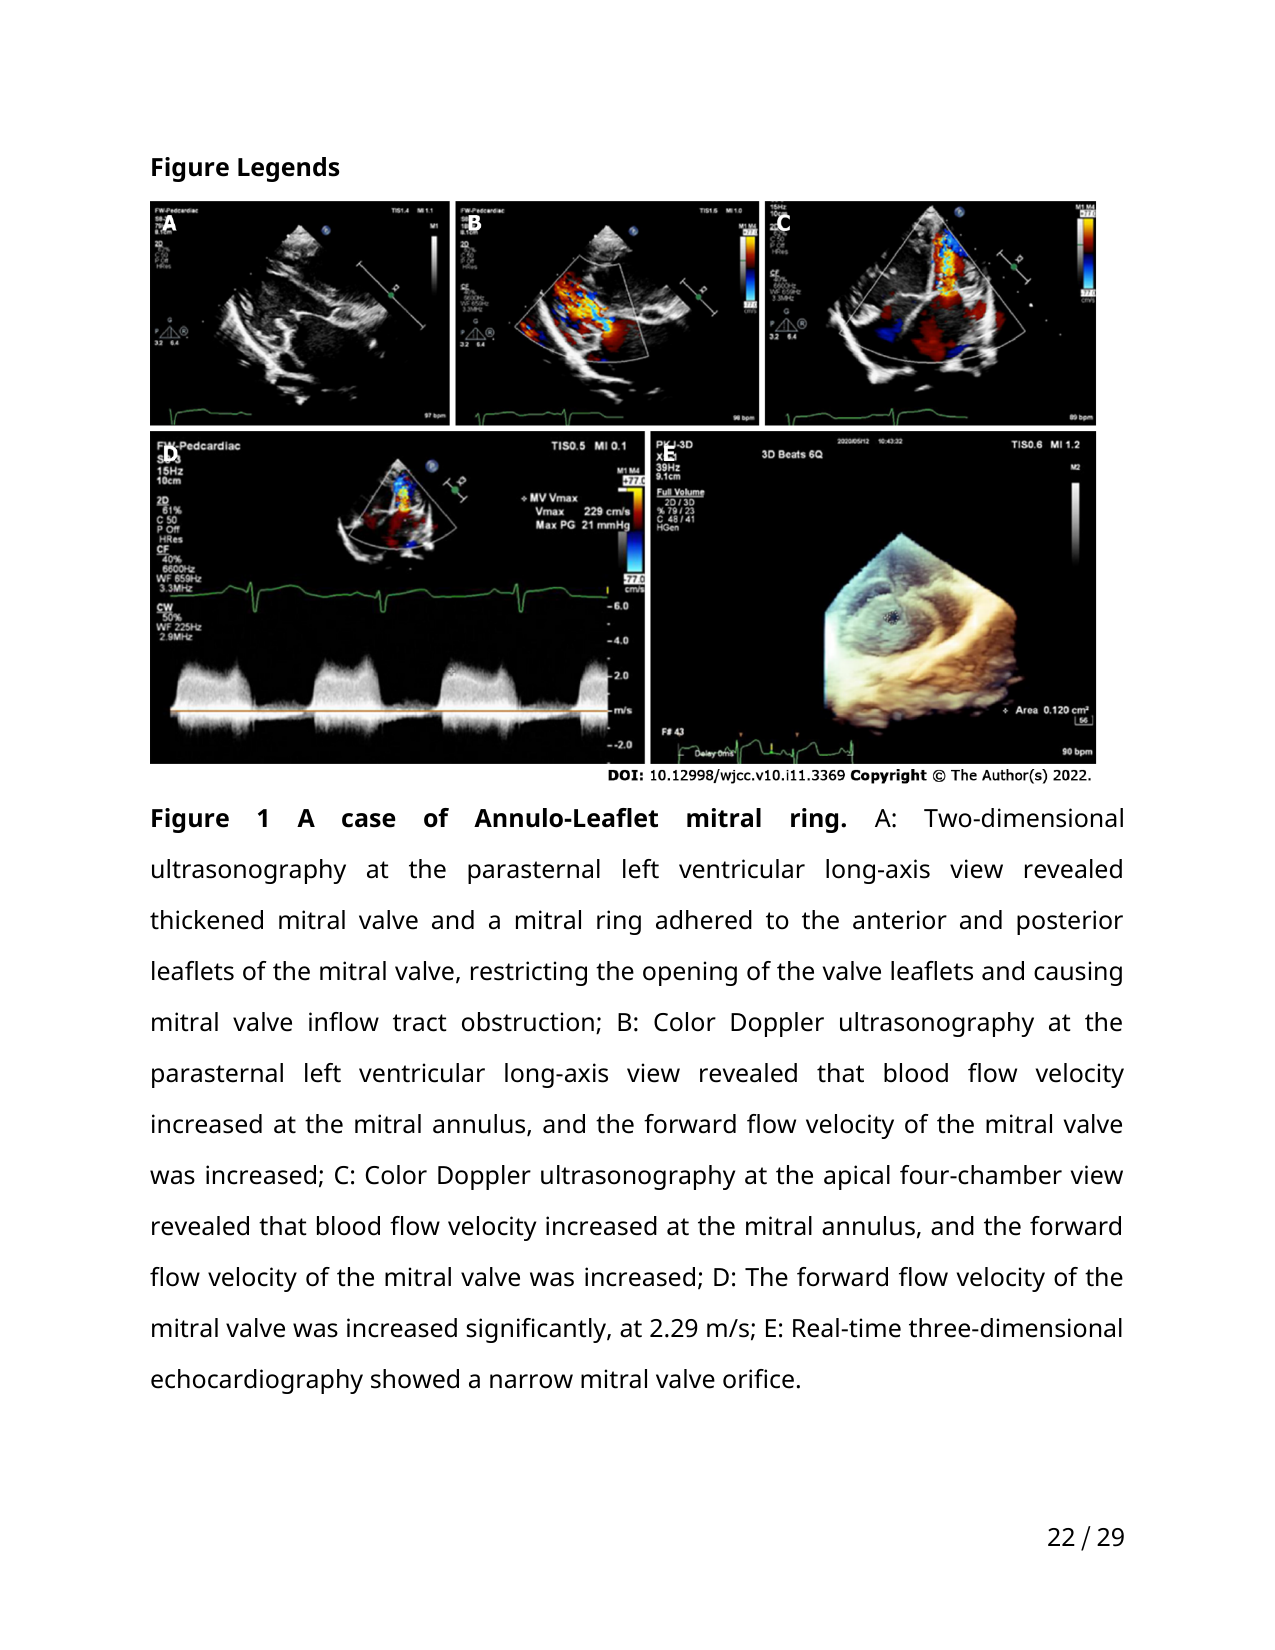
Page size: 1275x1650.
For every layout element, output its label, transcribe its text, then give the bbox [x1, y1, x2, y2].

text Figure Legends [150, 150, 1125, 184]
picture [150, 201, 1097, 786]
text Figure 1 A case of Annulo-Leaflet mitral ring. A: Two-dimensional ultrasonography at the parasternal left ventricular long-axis view revealed thickened mitral valve and a mitral ring adhered to the anterior and posterior leaflets of the mitral valve, restricting the opening of the valve leaflets and causing mitral valve inflow tract obstruction; B: Color Doppler ultrasonography at the parasternal left ventricular long-axis view revealed that blood flow velocity increased at the mitral annulus, and the forward flow velocity of the mitral valve was increased; C: Color Doppler ultrasonography at the apical four-chamber view revealed that blood flow velocity increased at the mitral annulus, and the forward flow velocity of the mitral valve was increased; D: The forward flow velocity of the mitral valve was increased significantly, at 2.29 m/s; E: Real-time three-dimensional echocardiography showed a narrow mitral valve orifice. [150, 800, 1125, 1396]
